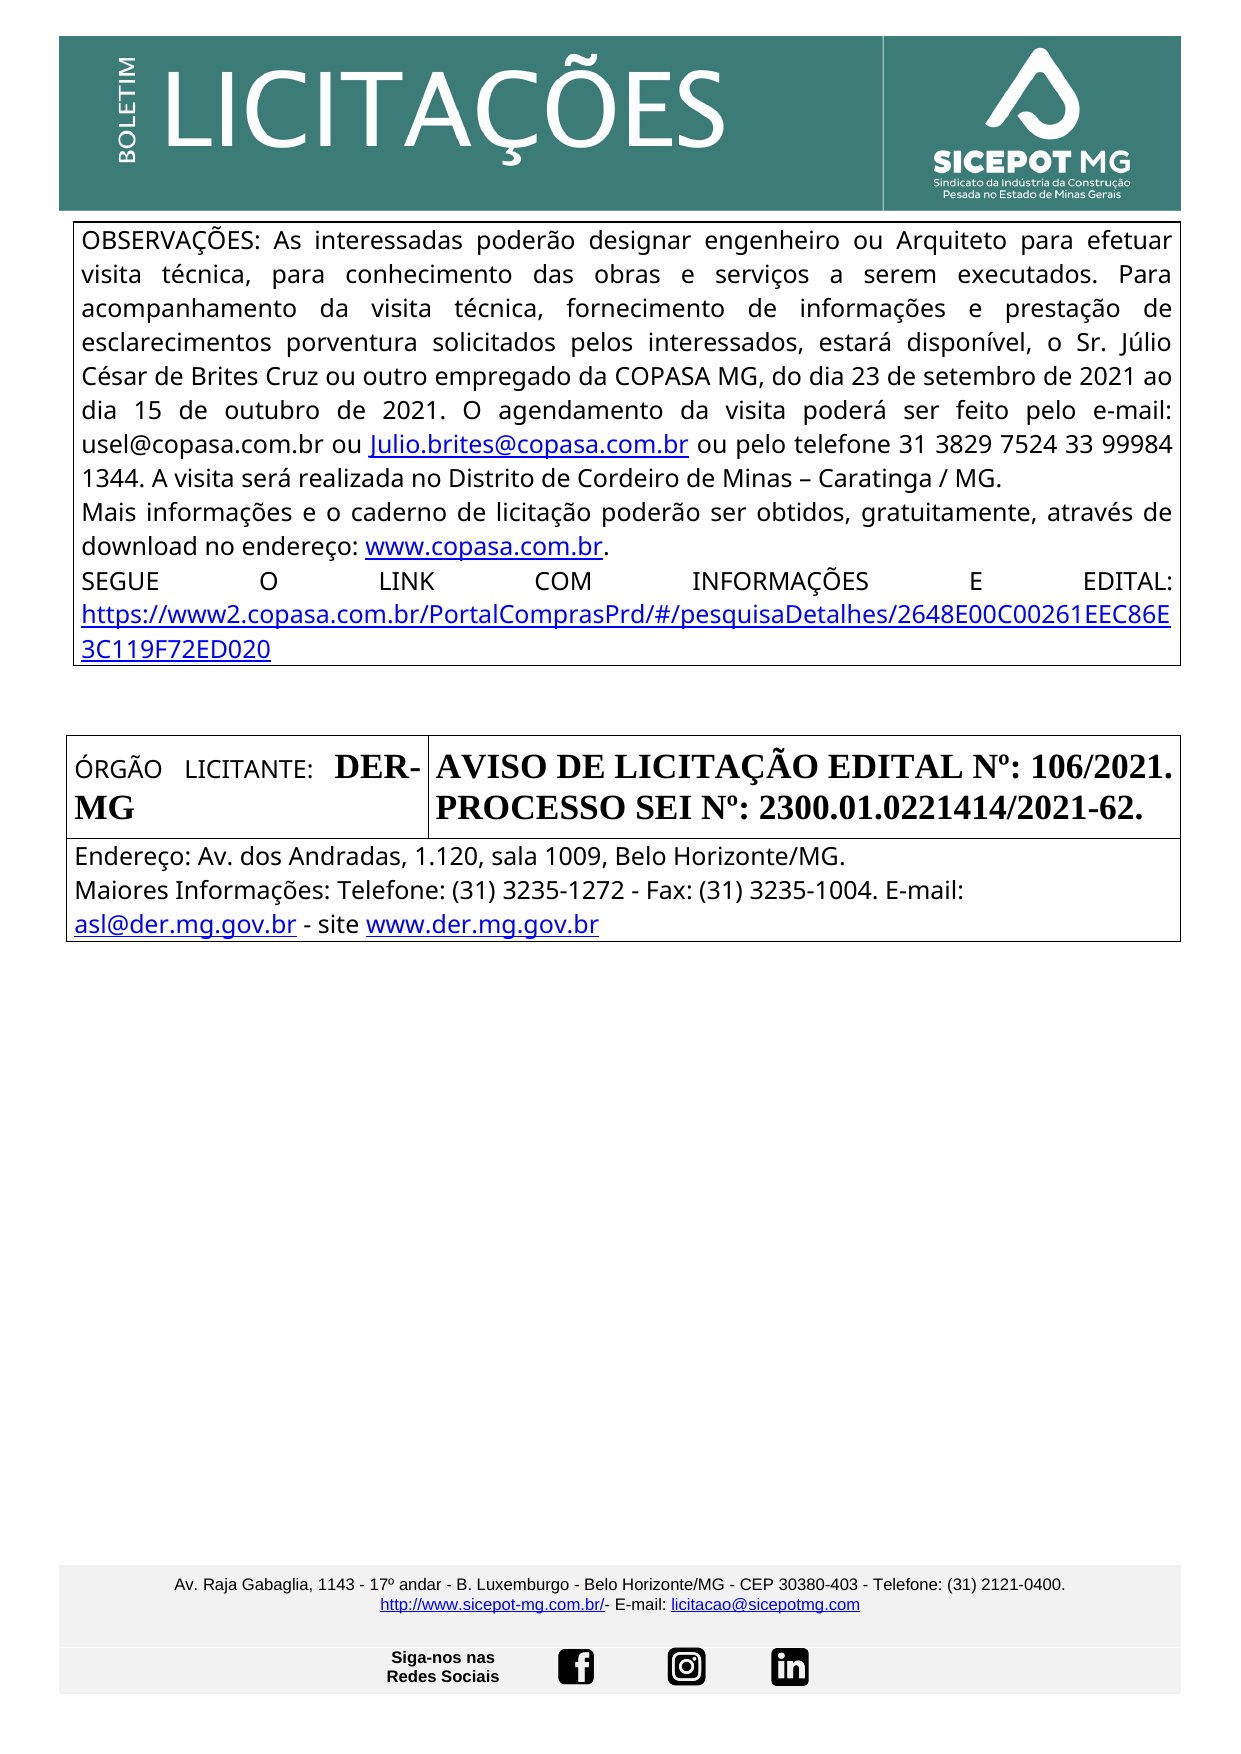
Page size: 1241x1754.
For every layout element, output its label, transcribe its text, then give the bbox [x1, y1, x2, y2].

table_cell OBSERVAÇÕES: As interessadas poderão designar engenheiro ou Arquiteto para efetuar visita técnica, para conhecimento das obras e serviços a serem executados. Para acompanhamento da visita técnica, fornecimento de informações e prestação de esclarecimentos porventura solicitados pelos interessados, estará disponível, o Sr. Júlio César de Brites Cruz ou outro empregado da COPASA MG, do dia 23 de setembro de 2021 ao dia 15 de outubro de 2021. O agendamento da visita poderá ser feito pelo e-mail: usel@copasa.com.br ou Julio.brites@copasa.com.br ou pelo telefone 31 3829 7524 33 99984 1344. A visita será realizada no Distrito de Cordeiro de Minas – Caratinga / MG. Mais informações e o caderno de licitação poderão ser obtidos, gratuitamente, através de download no endereço: www.copasa.com.br. SEGUE O LINK COM INFORMAÇÕES E EDITAL: https://www2.copasa.com.br/PortalComprasPrd/#/pesquisaDetalhes/2648E00C00261EEC86E3C119F72ED020 [74, 223, 1180, 665]
picture [667, 1647, 706, 1686]
picture [59, 36, 1181, 211]
picture [771, 1648, 809, 1686]
table_header ÓRGÃO LICITANTE: DER-MG [67, 736, 428, 837]
picture [557, 1648, 594, 1685]
table_header AVISO DE LICITAÇÃO EDITAL Nº: 106/2021. PROCESSO SEI Nº: 2300.01.0221414/2021-62. [429, 736, 1180, 837]
table_cell Endereço: Av. dos Andradas, 1.120, sala 1009, Belo Horizonte/MG. Maiores Informações: Telefone: (31) 3235-1272 - Fax: (31) 3235-1004. E-mail: asl@der.mg.gov.br - site www.der.mg.gov.br [67, 839, 1180, 941]
